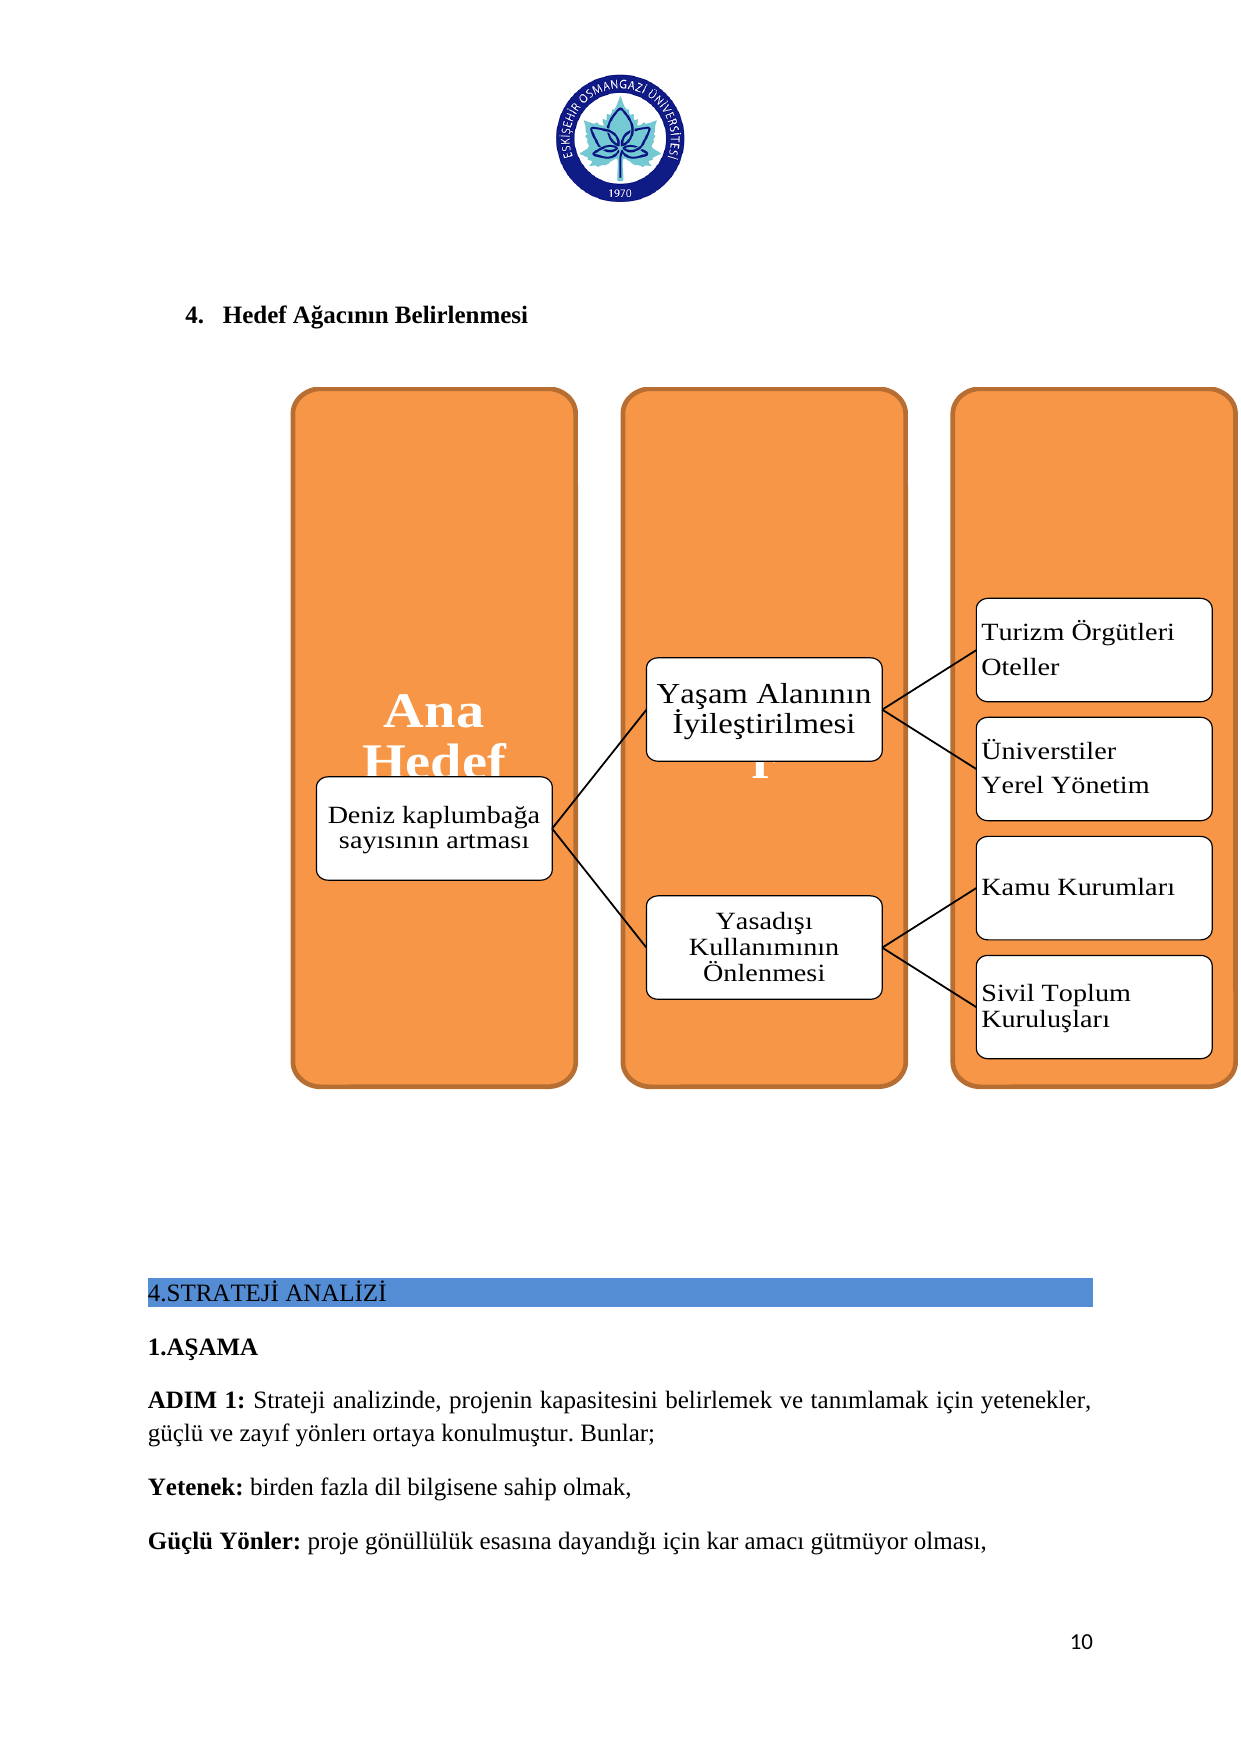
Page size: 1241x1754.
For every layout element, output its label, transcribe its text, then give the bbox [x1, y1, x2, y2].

list Hedef Ağacının Belirlenmesi [185, 301, 1093, 329]
text 4.STRATEJİ ANALİZİ [148, 1278, 1093, 1307]
text Güçlü Yönler: proje gönüllülük esasına dayandığı için kar amacı gütmüyor olması, [148, 1526, 1093, 1555]
text 1.AŞAMA [148, 1332, 1093, 1360]
text Yetenek: birden fazla dil bilgisene sahip olmak, [148, 1472, 1093, 1501]
text ADIM 1: Strateji analizinde, projenin kapasitesini belirlemek ve tanımlamak için yetenekler, güçlü ve zayıf yönlerı ortaya konulmuştur. Bunlar; [148, 1386, 1093, 1447]
picture [554, 73, 686, 202]
